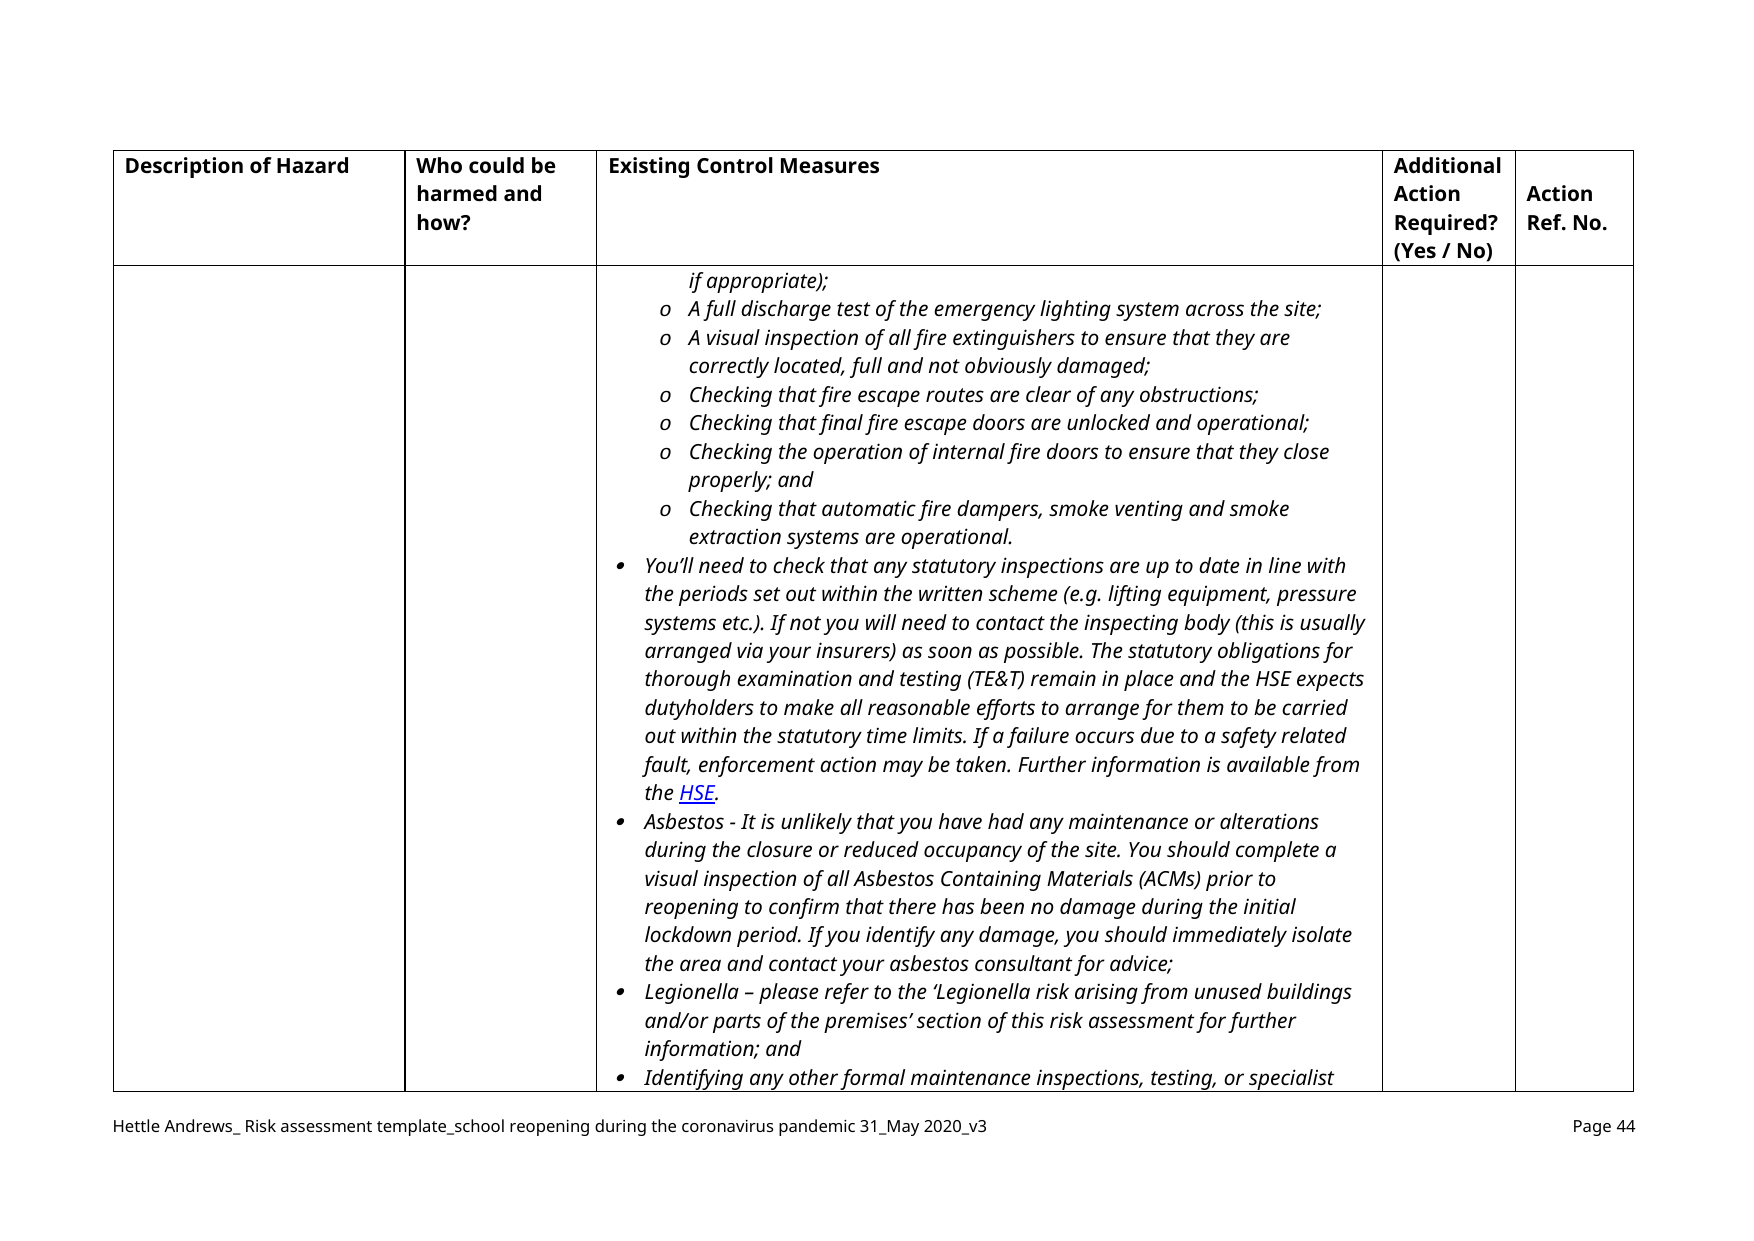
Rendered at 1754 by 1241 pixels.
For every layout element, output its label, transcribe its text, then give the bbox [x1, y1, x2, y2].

table_header Action Ref. No. [1516, 151, 1633, 265]
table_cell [597, 266, 1382, 1091]
table_header Who could be harmed and how? [406, 151, 596, 265]
table_cell [1383, 266, 1515, 1091]
table_header Description of Hazard [114, 151, 404, 265]
table_header Additional Action Required? (Yes / No) [1383, 151, 1515, 265]
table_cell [406, 266, 596, 1091]
table_header Existing Control Measures [597, 151, 1382, 265]
table_cell [1516, 266, 1633, 1091]
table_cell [114, 266, 404, 1091]
